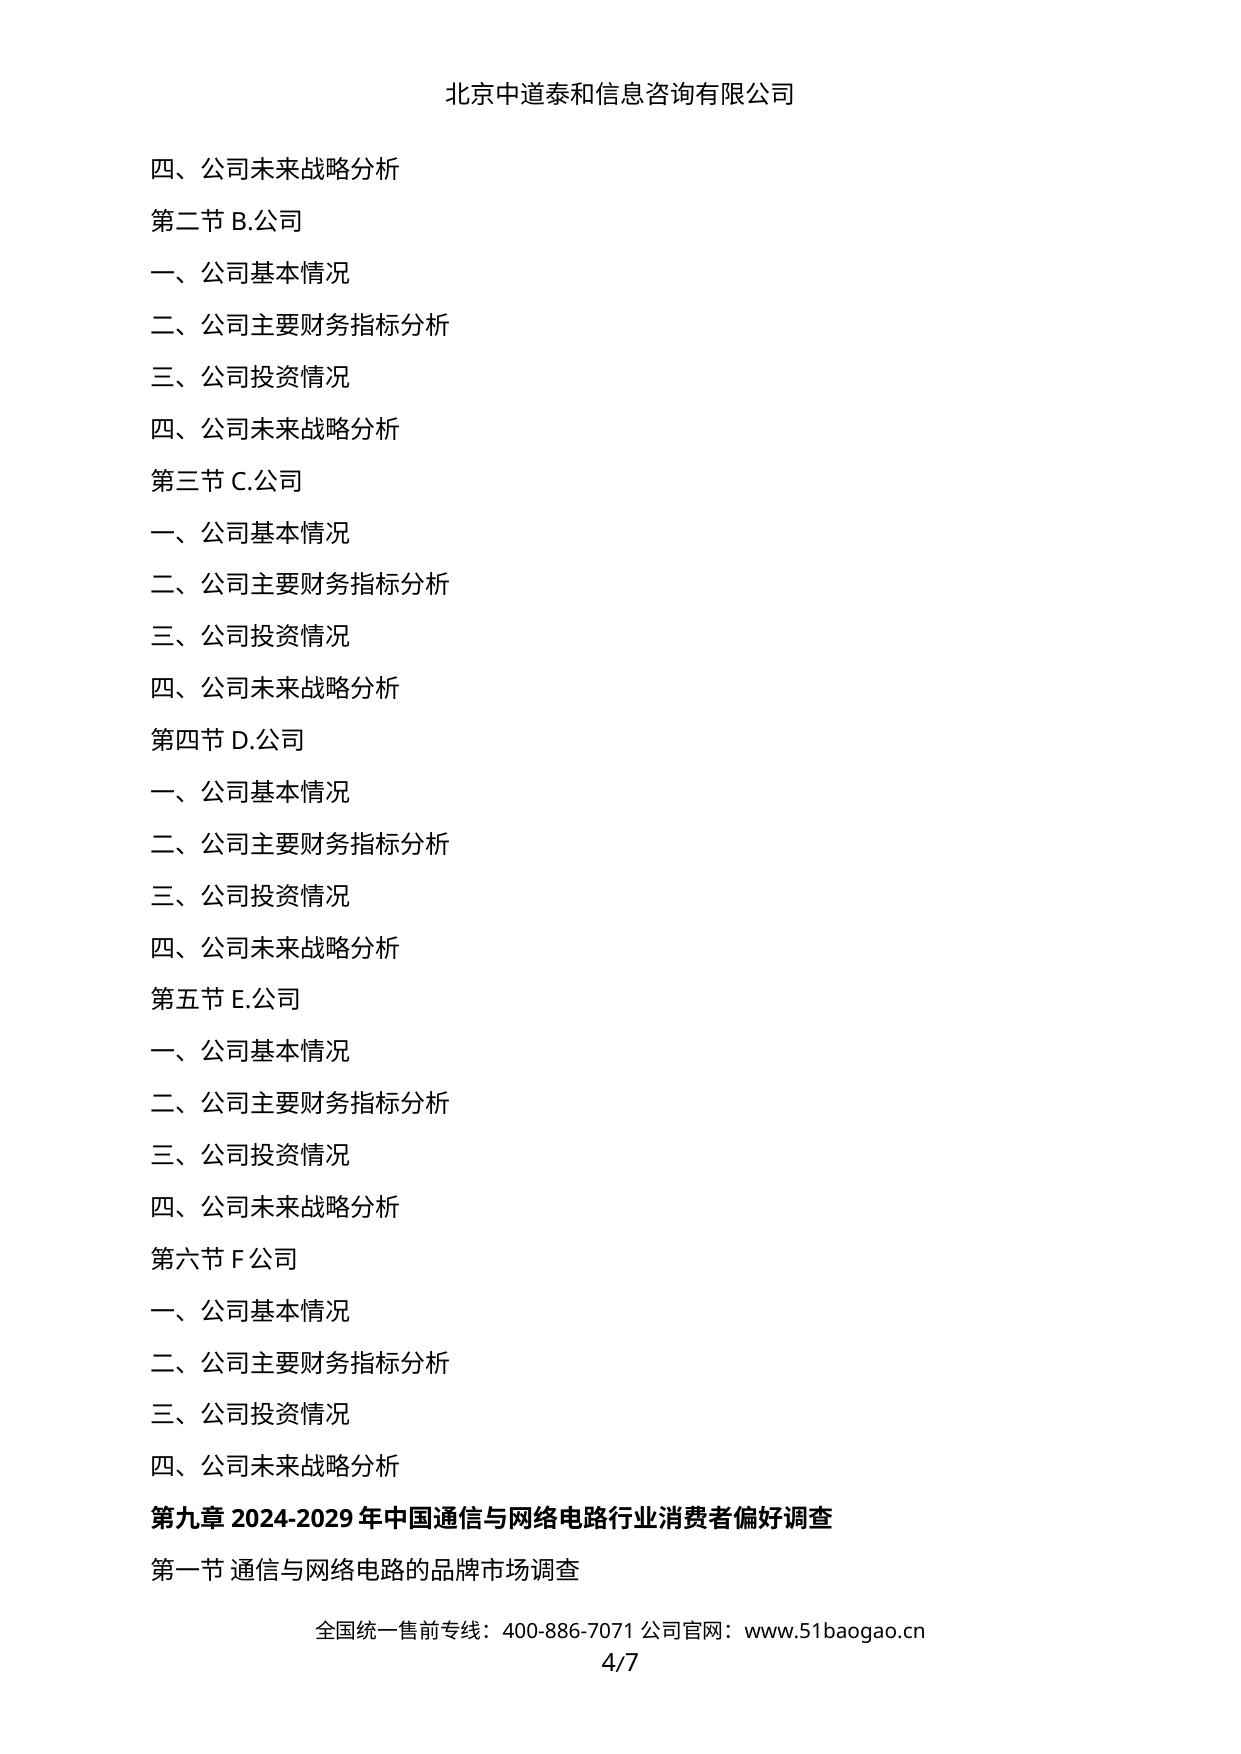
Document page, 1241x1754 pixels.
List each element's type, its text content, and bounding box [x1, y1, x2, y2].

text 二、公司主要财务指标分析 [150, 565, 1090, 601]
text 四、公司未来战略分析 [150, 1447, 1090, 1483]
text 一、公司基本情况 [150, 254, 1090, 290]
text 二、公司主要财务指标分析 [150, 824, 1090, 861]
text 三、公司投资情况 [150, 617, 1090, 653]
text 三、公司投资情况 [150, 1136, 1090, 1172]
text 一、公司基本情况 [150, 513, 1090, 549]
text 三、公司投资情况 [150, 876, 1090, 912]
text 一、公司基本情况 [150, 1032, 1090, 1068]
text 二、公司主要财务指标分析 [150, 1343, 1090, 1379]
text 第五节 E.公司 [150, 980, 1090, 1016]
text 一、公司基本情况 [150, 1291, 1090, 1327]
text 二、公司主要财务指标分析 [150, 306, 1090, 342]
text 第四节 D.公司 [150, 721, 1090, 757]
text 一、公司基本情况 [150, 772, 1090, 809]
text 四、公司未来战略分析 [150, 150, 1090, 186]
text 三、公司投资情况 [150, 1395, 1090, 1431]
text 四、公司未来战略分析 [150, 669, 1090, 705]
text 四、公司未来战略分析 [150, 409, 1090, 446]
text 第六节 F公司 [150, 1239, 1090, 1276]
text 第二节 B.公司 [150, 202, 1090, 238]
text 第一节 通信与网络电路的品牌市场调查 [150, 1551, 1090, 1587]
text 第九章 2024-2029年中国通信与网络电路行业消费者偏好调查 [150, 1499, 1090, 1535]
text 四、公司未来战略分析 [150, 1187, 1090, 1224]
text 第三节 C.公司 [150, 461, 1090, 497]
text 三、公司投资情况 [150, 357, 1090, 394]
text 四、公司未来战略分析 [150, 928, 1090, 964]
text 二、公司主要财务指标分析 [150, 1084, 1090, 1120]
